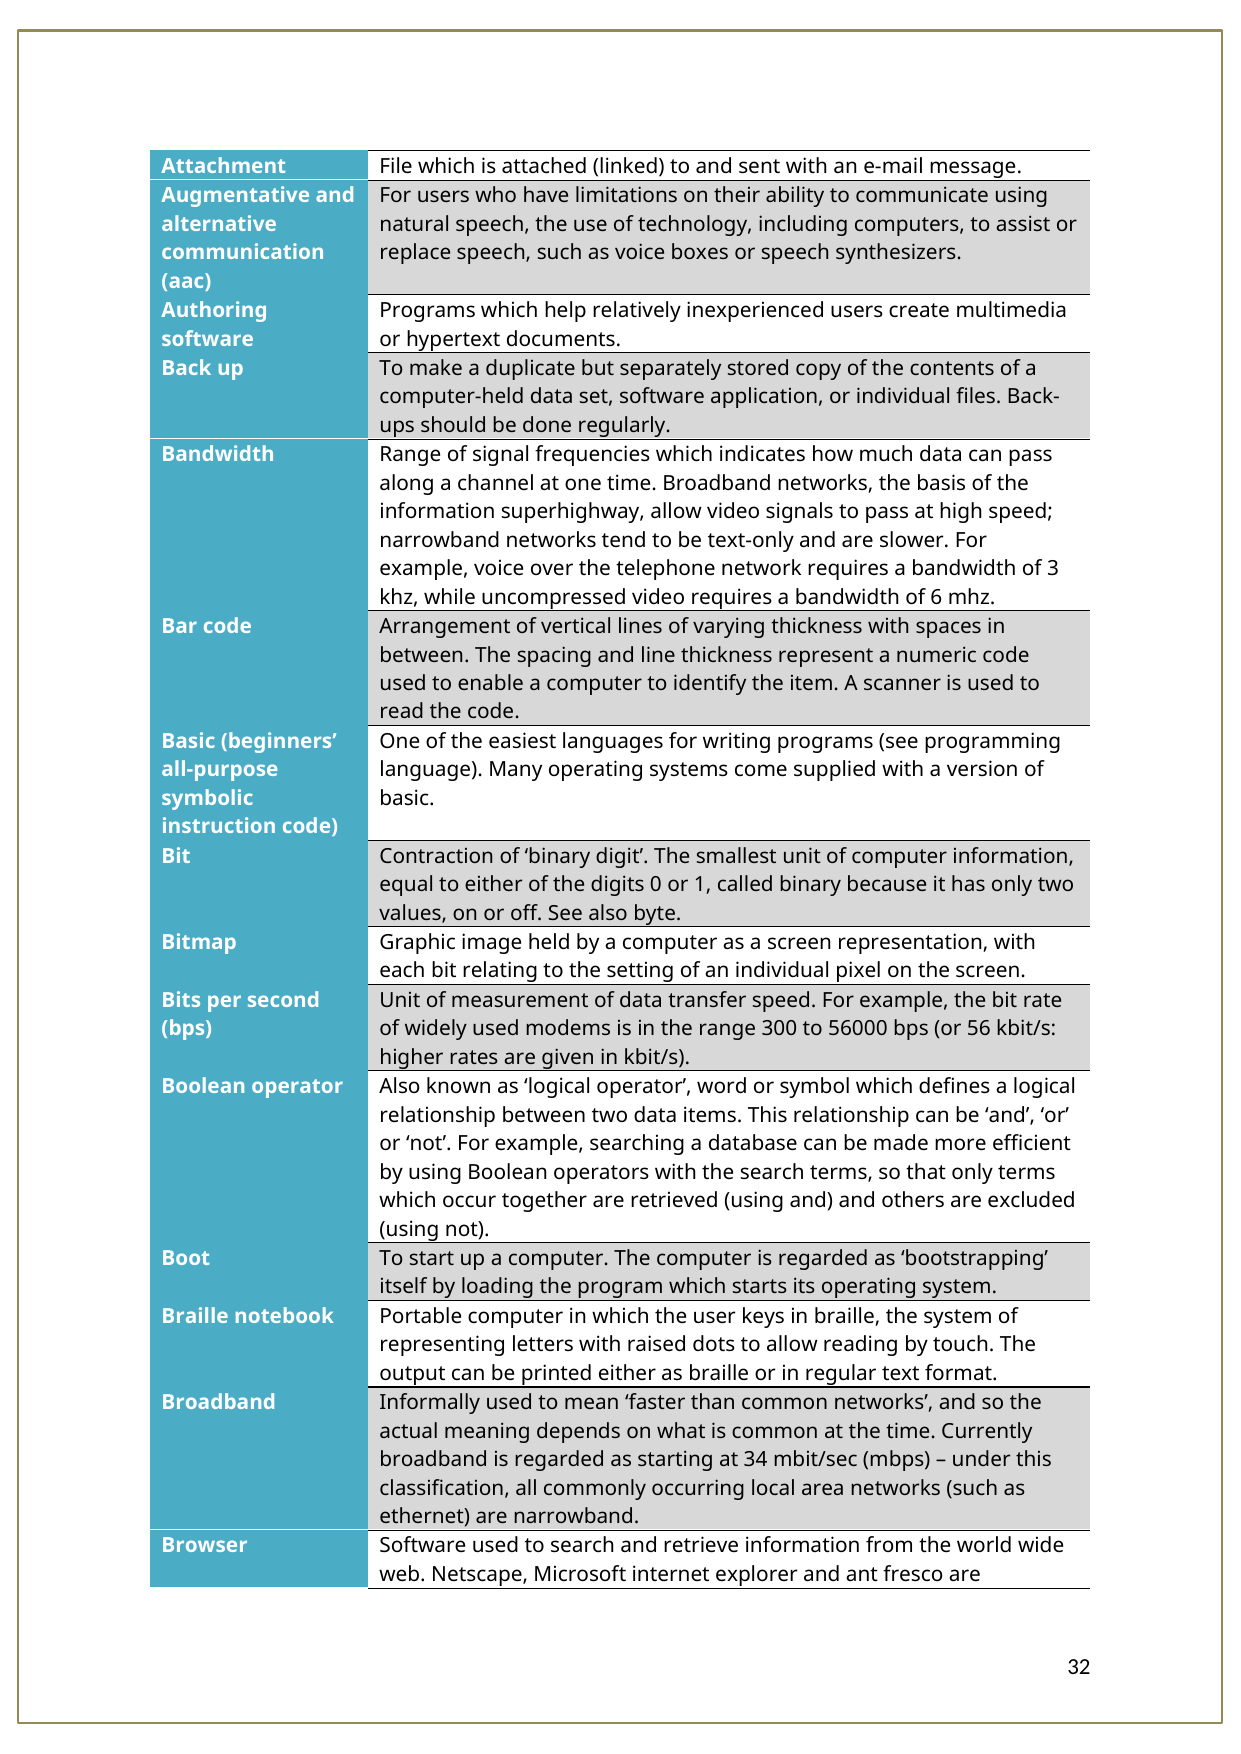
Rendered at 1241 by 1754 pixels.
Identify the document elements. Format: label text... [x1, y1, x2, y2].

table_cell Boot [150, 1242, 368, 1300]
table_cell Bit [150, 840, 368, 926]
table_cell Browser [150, 1530, 368, 1587]
table_cell To make a duplicate but separately stored copy of the contents of a computer-held data set, software application, or individual files. Back-ups should be done regularly. [368, 353, 1090, 438]
table_cell Bar code [150, 610, 368, 725]
table_cell Informally used to mean ‘faster than common networks’, and so the actual meaning depends on what is common at the time. Currently broadband is regarded as starting at 34 mbit/sec (mbps) – under this classification, all commonly occurring local area networks (such as ethernet) are narrowband. [368, 1388, 1090, 1529]
table_cell File which is attached (linked) to and sent with an e-mail message. [368, 151, 1090, 179]
table_cell Bitmap [150, 926, 368, 984]
table_cell Braille notebook [150, 1300, 368, 1386]
table_cell Programs which help relatively inexperienced users create multimedia or hypertext documents. [368, 295, 1090, 352]
table_cell To start up a computer. The computer is regarded as ‘bootstrapping’ itself by loading the program which starts its operating system. [368, 1243, 1090, 1300]
table_cell For users who have limitations on their ability to communicate using natural speech, the use of technology, including computers, to assist or replace speech, such as voice boxes or speech synthesizers. [368, 181, 1090, 294]
table_cell Broadband [150, 1386, 368, 1529]
table_cell Back up [150, 352, 368, 438]
table_cell Authoring software [150, 294, 368, 352]
table_cell One of the easiest languages for writing programs (see programming language). Many operating systems come supplied with a version of basic. [368, 726, 1090, 840]
table_cell Unit of measurement of data transfer speed. For example, the bit rate of widely used modems is in the range 300 to 56000 bps (or 56 kbit/s: higher rates are given in kbit/s). [368, 985, 1090, 1070]
table_cell Boolean operator [150, 1070, 368, 1242]
table_cell Range of signal frequencies which indicates how much data can pass along a channel at one time. Broadband networks, the basis of the information superhighway, allow video signals to pass at high speed; narrowband networks tend to be text-only and are slower. For example, voice over the telephone network requires a bandwidth of 3 khz, while uncompressed video requires a bandwidth of 6 mhz. [368, 440, 1090, 610]
table_cell Basic (beginners’ all-purpose symbolic instruction code) [150, 725, 368, 840]
table_cell Bandwidth [150, 439, 368, 610]
table_cell Graphic image held by a computer as a screen representation, with each bit relating to the setting of an individual pixel on the screen. [368, 927, 1090, 984]
table_cell Portable computer in which the user keys in braille, the system of representing letters with raised dots to allow reading by touch. The output can be printed either as braille or in regular text format. [368, 1301, 1090, 1386]
table_cell Bits per second (bps) [150, 984, 368, 1070]
table_cell Contraction of ‘binary digit’. The smallest unit of computer information, equal to either of the digits 0 or 1, called binary because it has only two values, on or off. See also byte. [368, 841, 1090, 926]
table_cell Augmentative and alternative communication (aac) [150, 180, 368, 294]
table_cell Arrangement of vertical lines of varying thickness with spaces in between. The spacing and line thickness represent a numeric code used to enable a computer to identify the item. A scanner is used to read the code. [368, 611, 1090, 725]
table_cell Attachment [150, 150, 368, 179]
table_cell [368, 1531, 1090, 1587]
table_cell Also known as ‘logical operator’, word or symbol which defines a logical relationship between two data items. This relationship can be ‘and’, ‘or’ or ‘not’. For example, searching a database can be made more efficient by using Boolean operators with the search terms, so that only terms which occur together are retrieved (using and) and others are excluded (using not). [368, 1071, 1090, 1242]
